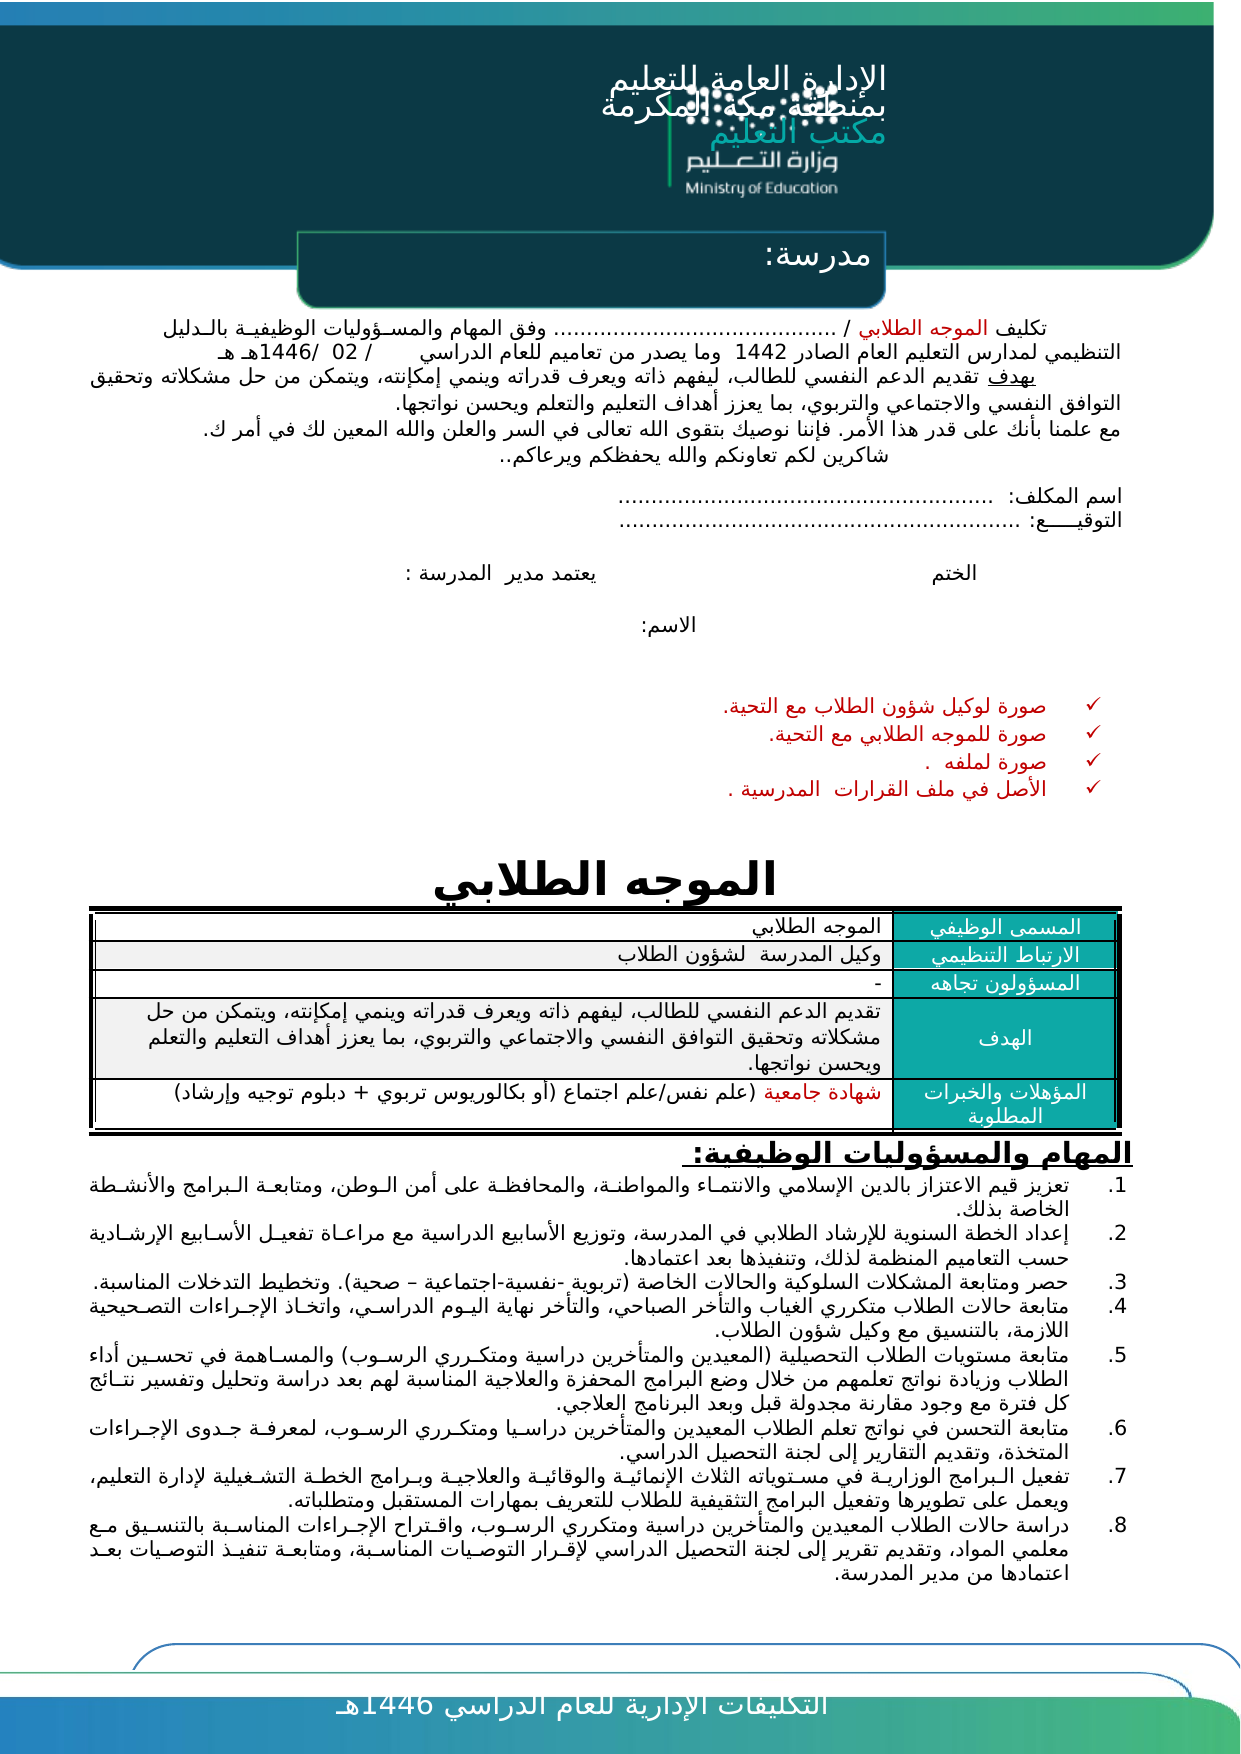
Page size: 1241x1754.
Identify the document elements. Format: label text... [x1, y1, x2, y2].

list متابعة حالات الطلاب متكرري الغياب والتأخر الصباحي، والتأخر نهاية اليوم الدراسي، واتخاذ الإجراءات التصحيحية اللازمة، بالتنسيق مع وكيل شؤون الطلاب. [89, 1294, 1107, 1343]
text الموجه الطلابي [89, 853, 1122, 906]
table_header المسمى الوظيفي [894, 911, 1118, 940]
list صورة لوكيل شؤون الطلاب مع التحية. [89, 694, 1084, 718]
table_cell شهادة جامعية (علم نفس/علم اجتماع (أو بكالوريوس تربوي + دبلوم توجيه وإرشاد) [93, 1080, 892, 1128]
list حصر ومتابعة المشكلات السلوكية والحالات الخاصة (تربوية -نفسية-اجتماعية – صحية). وتخطيط التدخلات المناسبة. [89, 1270, 1107, 1294]
list دراسة حالات الطلاب المعيدين والمتأخرين دراسية ومتكرري الرسوب، واقتراح الإجراءات المناسبة بالتنسيق مع معلمي المواد، وتقديم تقرير إلى لجنة التحصيل الدراسي لإقرار التوصيات المناسبة، ومتابعة تنفيذ التوصيات بعد اعتمادها من مدير المدرسة. [89, 1513, 1107, 1585]
table_cell وكيل المدرسة لشؤون الطلاب [96, 942, 892, 968]
list تفعيل البرامج الوزارية في مستوياته الثلاث الإنمائية والوقائية والعلاجية وبرامج الخطة التشغيلية لإدارة التعليم، ويعمل على تطويرها وتفعيل البرامج التثقيفية للطلاب للتعريف بمهارات المستقبل ومتطلباته. [89, 1464, 1107, 1513]
picture [0, 2, 1214, 310]
list صورة لملفه . [89, 750, 1084, 774]
list الأصل في ملف القرارات المدرسية . [89, 777, 1084, 802]
table_cell المؤهلات والخبرات المطلوبة [894, 1080, 1117, 1128]
text شاكرين لكم تعاونكم والله يحفظكم ويرعاكم.. [268, 443, 1121, 467]
text المهام والمسؤوليات الوظيفية: [89, 1136, 1133, 1170]
text التوقيـــــع: ............................................................. [89, 508, 1123, 532]
list متابعة التحسن في نواتج تعلم الطلاب المعيدين والمتأخرين دراسيا ومتكرري الرسوب، لمعرفة جدوى الإجراءات المتخذة، وتقديم التقارير إلى لجنة التحصيل الدراسي. [89, 1416, 1107, 1464]
table_cell - [96, 971, 892, 997]
picture [0, 1670, 1241, 1754]
list إعداد الخطة السنوية للإرشاد الطلابي في المدرسة، وتوزيع الأسابيع الدراسية مع مراعاة تفعيل الأسابيع الإرشادية حسب التعاميم المنظمة لذلك، وتنفيذها بعد اعتمادها. [89, 1221, 1107, 1270]
text اسم المكلف: ......................................................... [89, 484, 1123, 508]
table_cell الهدف [894, 999, 1114, 1078]
table_cell المسؤولون تجاهه [894, 971, 1114, 997]
text الختم يعتمد مدير المدرسة : [89, 561, 1122, 585]
text الاسم: [89, 613, 1122, 637]
list صورة للموجه الطلابي مع التحية. [89, 722, 1084, 746]
table_header الموجه الطلابي [93, 911, 892, 940]
text تكليف الموجه الطلابي / ........................................... وفق المهام والمسؤوليات الوظيفية بالدليل التنظيمي لمدارس التعليم العام الصادر 1442 وما يصدر من تعاميم للعام الدراسي / 02 /1446هـ هـ [162, 316, 1122, 364]
text بهدف تقديم الدعم النفسي للطالب، ليفهم ذاته ويعرف قدراته وينمي إمكإنته، ويتمكن من حل مشكلاته وتحقيق التوافق النفسي والاجتماعي والتربوي، بما يعزز أهداف التعليم والتعلم ويحسن نواتجها. [89, 364, 1122, 415]
list متابعة مستويات الطلاب التحصيلية (المعيدين والمتأخرين دراسية ومتكرري الرسوب) والمساهمة في تحسين أداء الطلاب وزيادة نواتج تعلمهم من خلال وضع البرامج المحفزة والعلاجية المناسبة لهم بعد دراسة وتحليل وتفسير نتائج كل فترة مع وجود مقارنة مجدولة قبل وبعد البرنامج العلاجي. [89, 1343, 1107, 1416]
text مع علمنا بأنك على قدر هذا الأمر. فإننا نوصيك بتقوى الله تعالى في السر والعلن والله المعين لك في أمر ك. [89, 417, 1122, 441]
list تعزيز قيم الاعتزاز بالدين الإسلامي والانتماء والمواطنة، والمحافظة على أمن الوطن، ومتابعة البرامج والأنشطة الخاصة بذلك. [89, 1173, 1107, 1221]
table_cell تقديم الدعم النفسي للطالب، ليفهم ذاته ويعرف قدراته وينمي إمكإنته، ويتمكن من حل مشكلاته وتحقيق التوافق النفسي والاجتماعي والتربوي، بما يعزز أهداف التعليم والتعلم ويحسن نواتجها. [96, 999, 892, 1078]
table_cell الارتباط التنظيمي [894, 942, 1114, 968]
